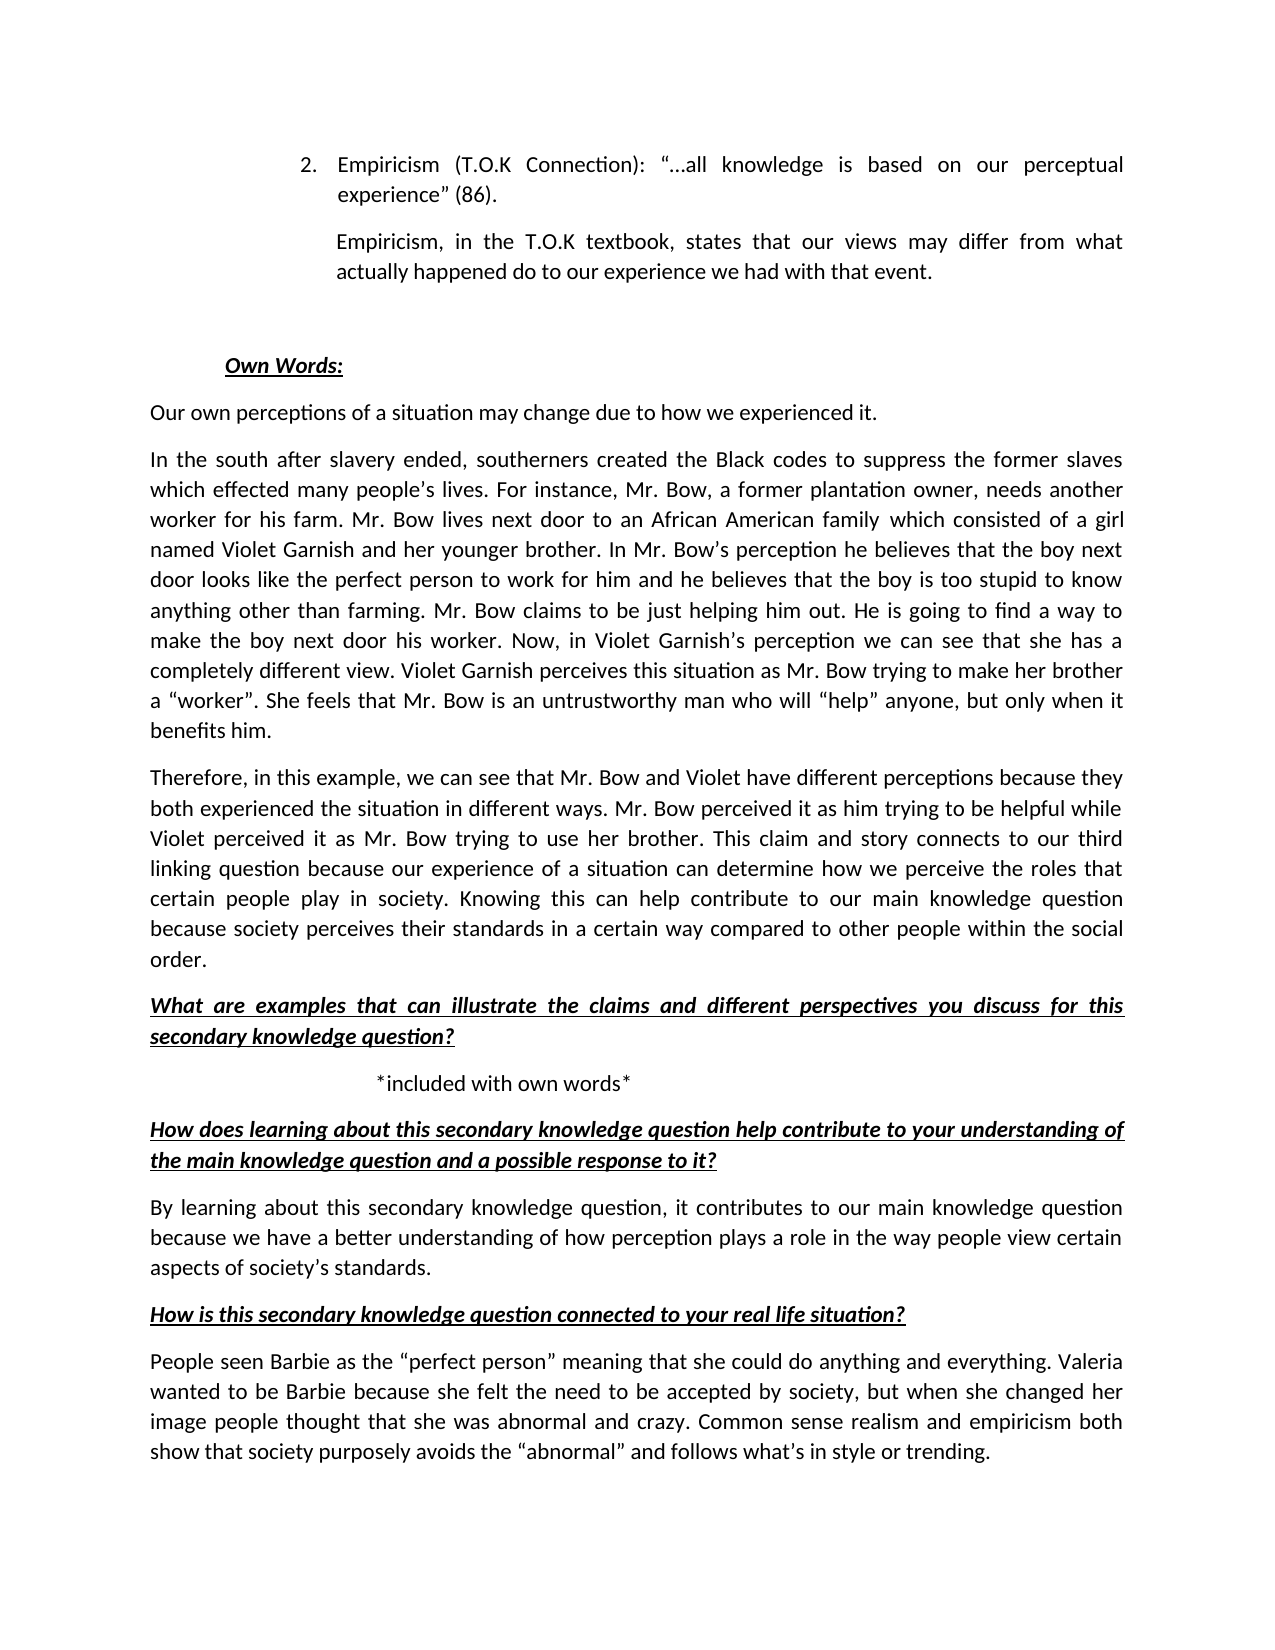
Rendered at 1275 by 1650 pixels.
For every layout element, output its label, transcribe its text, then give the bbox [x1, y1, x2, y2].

text *included with own words* [150, 1069, 1125, 1097]
text By learning about this secondary knowledge question, it contributes to our main knowledge question because we have a better understanding of how perception plays a role in the way people view certain aspects of society’s standards. [150, 1193, 1125, 1281]
list Empiricism (T.O.K Connection): “…all knowledge is based on our perceptual experience” (86). [300, 150, 1125, 208]
text In the south after slavery ended, southerners created the Black codes to suppress the former slaves which effected many people’s lives. For instance, Mr. Bow, a former plantation owner, needs another worker for his farm. Mr. Bow lives next door to an African American family which consisted of a girl named Violet Garnish and her younger brother. In Mr. Bow’s perception he believes that the boy next door looks like the perfect person to work for him and he believes that the boy is too stupid to know anything other than farming. Mr. Bow claims to be just helping him out. He is going to find a way to make the boy next door his worker. Now, in Violet Garnish’s perception we can see that she has a completely different view. Violet Garnish perceives this situation as Mr. Bow trying to make her brother a “worker”. She feels that Mr. Bow is an untrustworthy man who will “help” anyone, but only when it benefits him. [150, 445, 1125, 745]
text Empiricism, in the T.O.K textbook, states that our views may differ from what actually happened do to our experience we had with that event. [336, 227, 1125, 285]
text How does learning about this secondary knowledge question help contribute to your understanding of the main knowledge question and a possible response to it? [150, 1141, 1125, 1174]
text What are examples that can illustrate the claims and different perspectives you discuss for this secondary knowledge question? [150, 992, 1125, 1016]
text Own Words: [150, 351, 1125, 379]
text Therefore, in this example, we can see that Mr. Bow and Violet have different perceptions because they both experienced the situation in different ways. Mr. Bow perceived it as him trying to be helpful while Violet perceived it as Mr. Bow trying to use her brother. This claim and story connects to our third linking question because our experience of a situation can determine how we perceive the roles that certain people play in society. Knowing this can help contribute to our main knowledge question because society perceives their standards in a certain way compared to other people within the social order. [150, 763, 1125, 973]
text How is this secondary knowledge question connected to your real life situation? [150, 1300, 1125, 1328]
text People seen Barbie as the “perfect person” meaning that she could do anything and everything. Valeria wanted to be Barbie because she felt the need to be accepted by society, but when she changed her image people thought that she was abnormal and crazy. Common sense realism and empiricism both show that society purposely avoids the “abnormal” and follows what’s in style or trending. [150, 1347, 1125, 1466]
text What are examples that can illustrate the claims and different perspectives you discuss for this secondary knowledge question? [150, 1017, 1125, 1050]
text How does learning about this secondary knowledge question help contribute to your understanding of the main knowledge question and a possible response to it? [150, 1116, 1125, 1140]
text Our own perceptions of a situation may change due to how we experienced it. [150, 398, 1125, 426]
